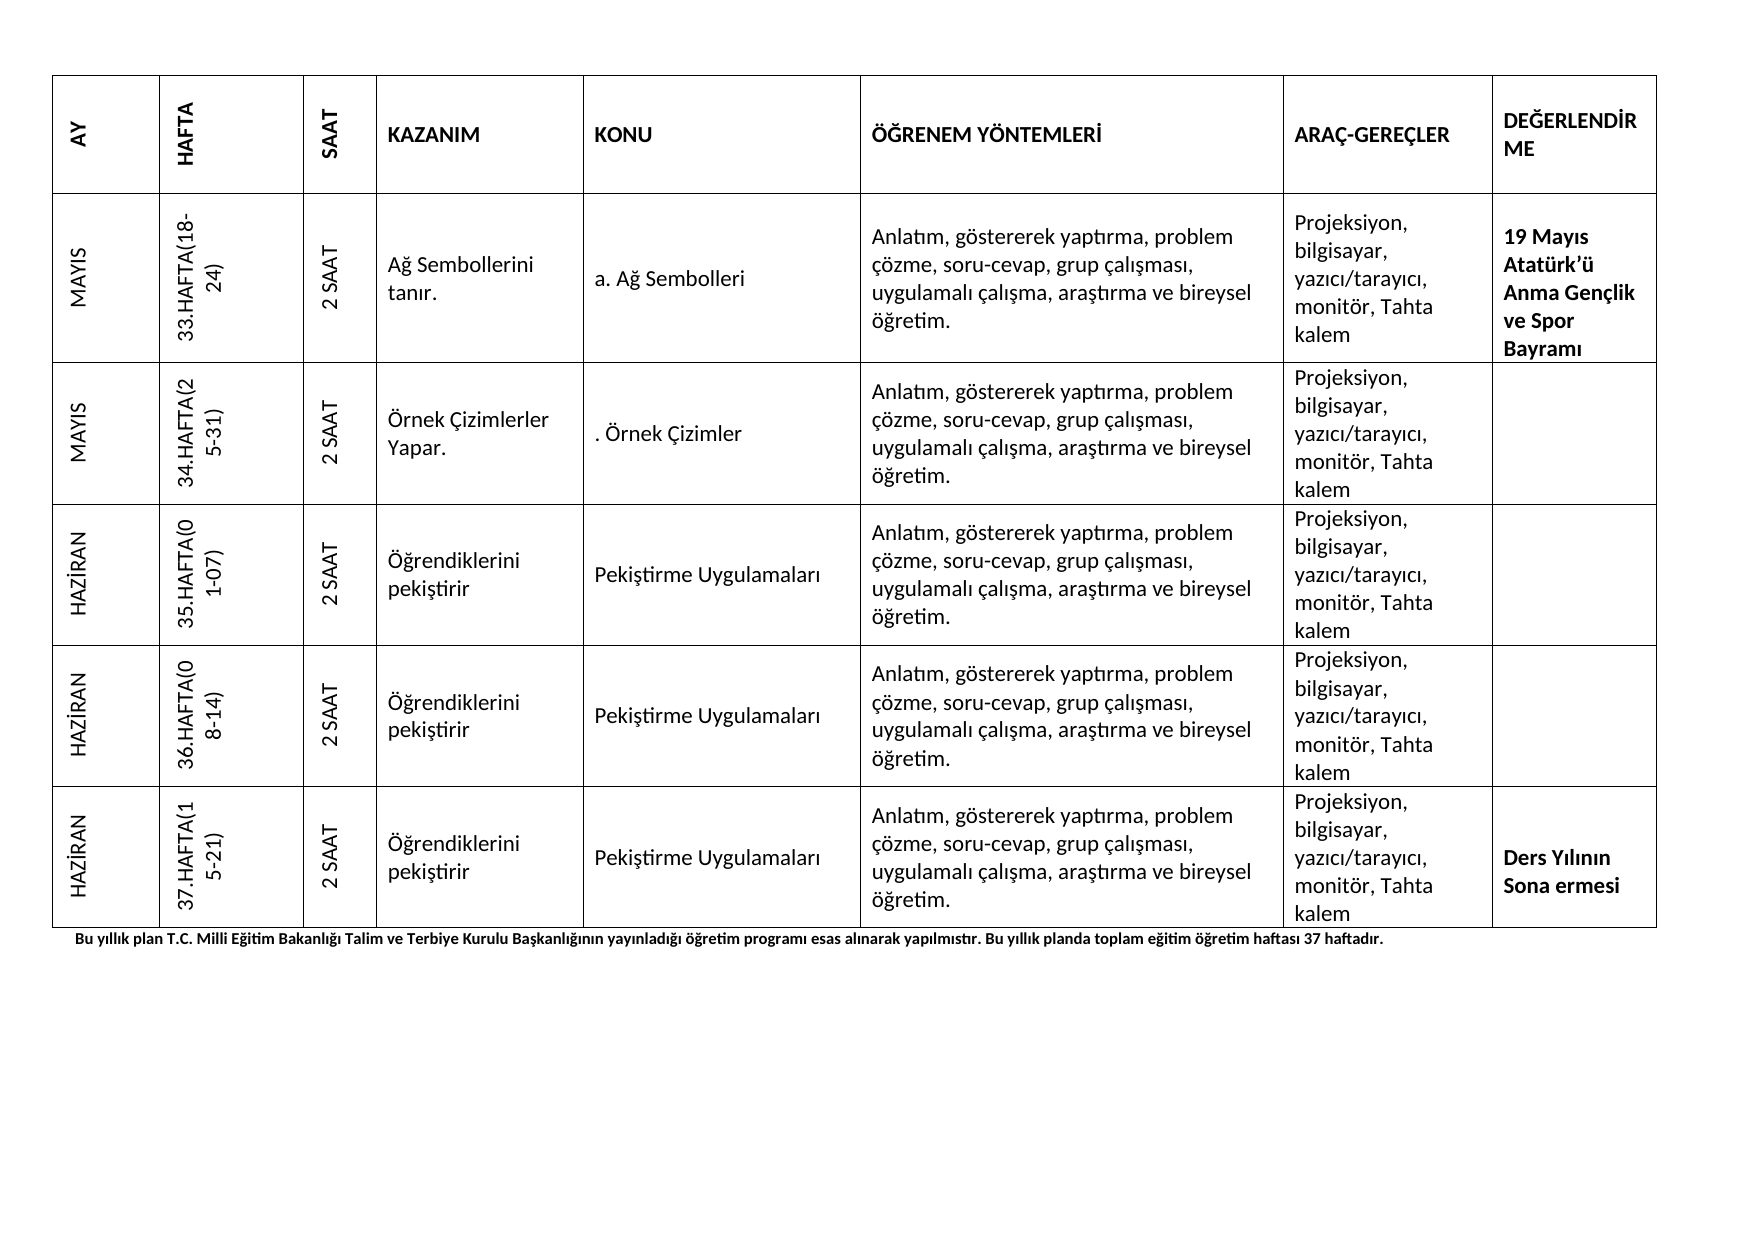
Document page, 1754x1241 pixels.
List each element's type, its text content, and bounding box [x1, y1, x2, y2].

table_cell Örnek Çizimlerler Yapar. [377, 363, 583, 503]
table_header HAFTA [160, 76, 303, 193]
table_cell Pekiştirme Uygulamaları [584, 646, 860, 786]
table_header DEĞERLENDİRME [1493, 76, 1656, 193]
table_header AY [53, 76, 159, 193]
table_cell 36.HAFTA(08-14) [160, 646, 303, 786]
table_cell 33.HAFTA(18-24) [160, 194, 303, 362]
table_header SAAT [304, 76, 376, 193]
table_cell 2 SAAT [304, 505, 376, 644]
table_cell 2 SAAT [304, 363, 376, 503]
table_cell 34.HAFTA(25-31) [160, 363, 303, 503]
table_cell Pekiştirme Uygulamaları [584, 787, 860, 927]
table_cell HAZİRAN [53, 505, 159, 644]
table_cell 19 Mayıs Atatürk’ü Anma Gençlik ve Spor Bayramı [1493, 194, 1656, 362]
table_cell 35.HAFTA(01-07) [160, 505, 303, 644]
table_cell Öğrendiklerini pekiştirir [377, 505, 583, 644]
table_cell Anlatım, göstererek yaptırma, problem çözme, soru-cevap, grup çalışması, uygulamalı çalışma, araştırma ve bireysel öğretim. [861, 363, 1283, 503]
table_cell 2 SAAT [304, 787, 376, 927]
table_cell Anlatım, göstererek yaptırma, problem çözme, soru-cevap, grup çalışması, uygulamalı çalışma, araştırma ve bireysel öğretim. [861, 646, 1283, 786]
table_cell a. Ağ Sembolleri [584, 194, 860, 362]
table_cell Projeksiyon, bilgisayar, yazıcı/tarayıcı, monitör, Tahta kalem [1284, 787, 1492, 927]
table_cell [1493, 363, 1656, 503]
table_cell 2 SAAT [304, 646, 376, 786]
table_cell MAYIS [53, 194, 159, 362]
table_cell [861, 194, 1283, 362]
table_cell Öğrendiklerini pekiştirir [377, 646, 583, 786]
table_cell Anlatım, göstererek yaptırma, problem çözme, soru-cevap, grup çalışması, uygulamalı çalışma, araştırma ve bireysel öğretim. [861, 505, 1283, 644]
table_cell [1493, 646, 1656, 786]
table_cell HAZİRAN [53, 646, 159, 786]
text Bu yıllık plan T.C. Milli Eğitim Bakanlığı Talim ve Terbiye Kurulu Başkanlığının yayınladığı öğretim programı esas alınarak yapılmıstır. Bu yıllık planda toplam eğitim öğretim haftası 37 haftadır. [75, 928, 1679, 948]
table_cell Pekiştirme Uygulamaları [584, 505, 860, 644]
table_cell Öğrendiklerini pekiştirir [377, 787, 583, 927]
table_header KAZANIM [377, 76, 583, 193]
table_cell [1284, 194, 1492, 362]
table_cell Projeksiyon, bilgisayar, yazıcı/tarayıcı, monitör, Tahta kalem [1284, 646, 1492, 786]
table_cell [1493, 505, 1656, 644]
table_cell . Örnek Çizimler [584, 363, 860, 503]
table_cell Projeksiyon, bilgisayar, yazıcı/tarayıcı, monitör, Tahta kalem [1284, 363, 1492, 503]
table_cell HAZİRAN [53, 787, 159, 927]
table_cell Projeksiyon, bilgisayar, yazıcı/tarayıcı, monitör, Tahta kalem [1284, 505, 1492, 644]
table_header ARAÇ-GEREÇLER [1284, 76, 1492, 193]
table_cell 37.HAFTA(15-21) [160, 787, 303, 927]
table_header ÖĞRENEM YÖNTEMLERİ [861, 76, 1283, 193]
table_cell Ders Yılının Sona ermesi [1493, 787, 1656, 927]
table_cell 2 SAAT [304, 194, 376, 362]
table_cell Ağ Sembollerini tanır. [377, 194, 583, 362]
table_cell Anlatım, göstererek yaptırma, problem çözme, soru-cevap, grup çalışması, uygulamalı çalışma, araştırma ve bireysel öğretim. [861, 787, 1283, 927]
table_cell MAYIS [53, 363, 159, 503]
table_header KONU [584, 76, 860, 193]
